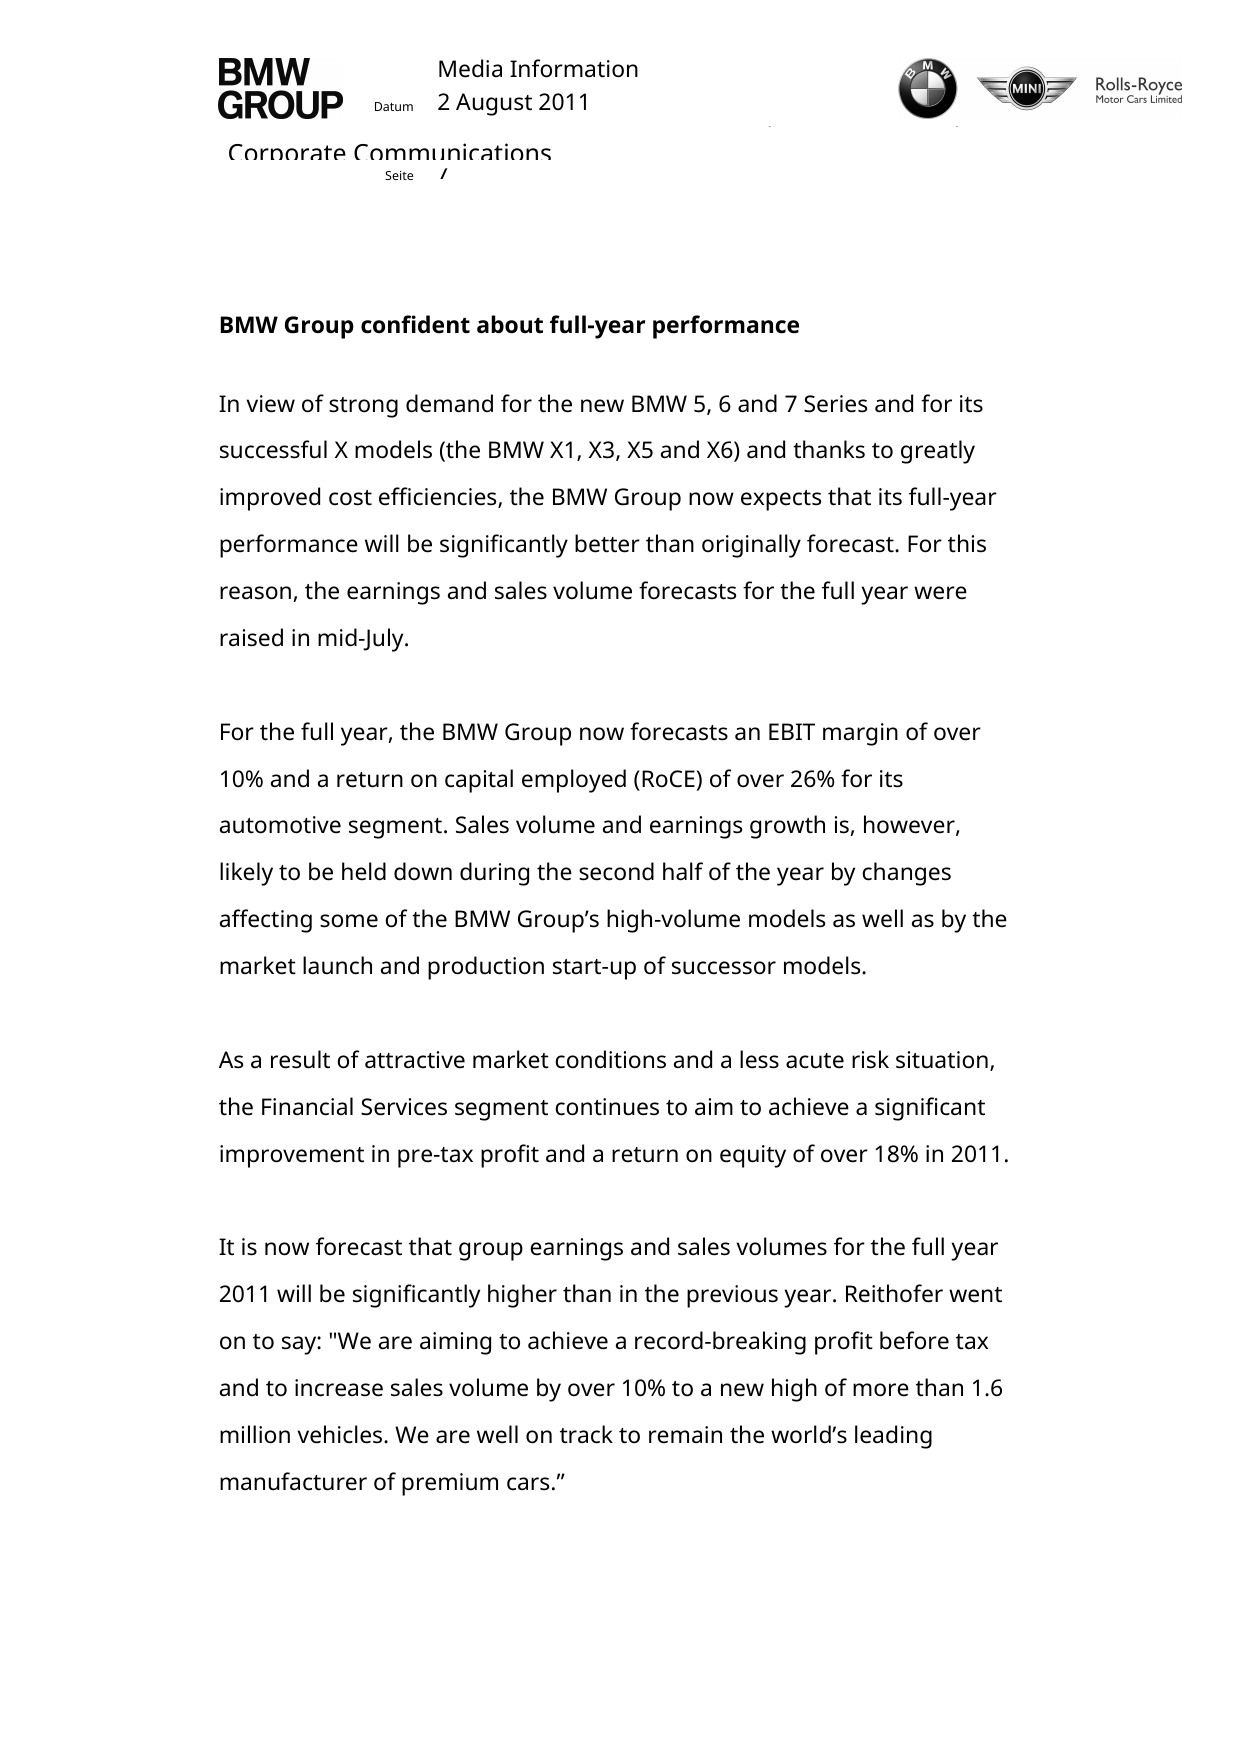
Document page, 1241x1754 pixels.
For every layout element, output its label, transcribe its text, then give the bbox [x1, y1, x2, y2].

picture [898, 58, 1182, 119]
text BMW Group confident about full-year performance [218, 309, 1022, 341]
text In view of strong demand for the new BMW 5, 6 and 7 Series and for its successful X models (the BMW X1, X3, X5 and X6) and thanks to greatly improved cost efficiencies, the BMW Group now expects that its full-year performance will be significantly better than originally forecast. For this reason, the earnings and sales volume forecasts for the full year were raised in mid-July. [218, 387, 1022, 653]
text It is now forecast that group earnings and sales volumes for the full year 2011 will be significantly higher than in the previous year. Reithofer went on to say: "We are aiming to achieve a record-breaking profit before tax and to increase sales volume by over 10% to a new high of more than 1.6 million vehicles. We are well on track to remain the world’s leading manufacturer of premium cars.” [218, 1231, 1022, 1497]
text As a result of attractive market conditions and a less acute risk situation, the Financial Services segment continues to aim to achieve a significant improvement in pre-tax profit and a return on equity of over 18% in 2011. [218, 1044, 1022, 1169]
picture [218, 58, 343, 119]
text For the full year, the BMW Group now forecasts an EBIT margin of over 10% and a return on capital employed (RoCE) of over 26% for its automotive segment. Sales volume and earnings growth is, however, likely to be held down during the second half of the year by changes affecting some of the BMW Group’s high-volume models as well as by the market launch and production start-up of successor models. [218, 716, 1022, 981]
